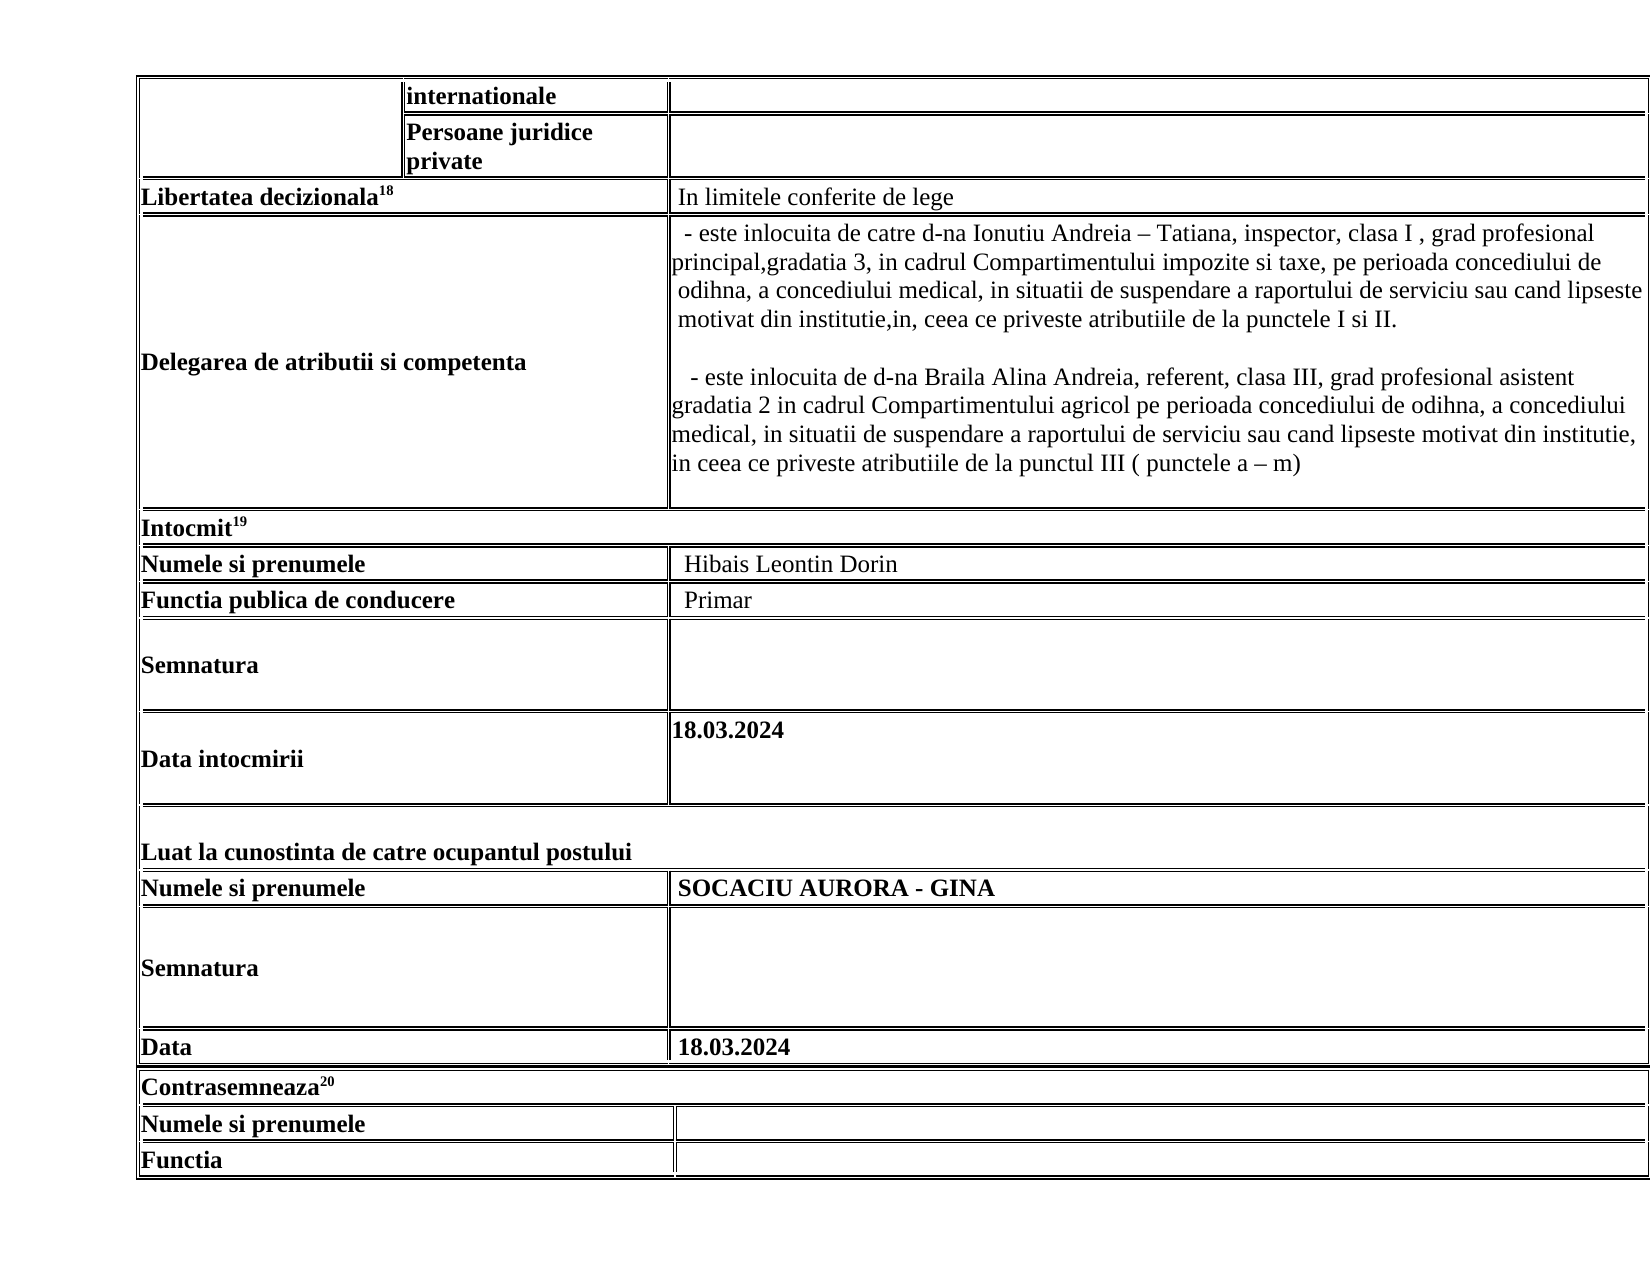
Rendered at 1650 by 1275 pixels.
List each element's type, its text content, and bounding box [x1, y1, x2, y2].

table_cell [675, 1139, 1648, 1175]
table_cell Semnatura [138, 616, 669, 709]
table_cell Numele si prenumele [138, 868, 669, 904]
table_cell Functia [140, 1139, 675, 1175]
table_header Contrasemneaza20 [140, 1071, 1648, 1103]
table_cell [403, 77, 669, 111]
table_cell [677, 1103, 1650, 1139]
table_cell Hibais Leontin Dorin [669, 543, 1650, 579]
table_cell SOCACIU AURORA - GINA [669, 868, 1650, 904]
table_cell [669, 616, 1650, 709]
table_cell [671, 904, 1648, 1026]
table_cell Delegarea de atributii si competenta [138, 212, 669, 507]
table_cell Primar [669, 579, 1650, 616]
table_cell Functia publica de conducere [138, 579, 669, 616]
table_cell Semnatura [140, 904, 667, 1026]
table_cell Luat la cunostinta de catre ocupantul postului [138, 803, 1650, 868]
table_cell Data [138, 1026, 669, 1062]
table_cell Numele si prenumele [138, 543, 669, 579]
table_cell Data intocmirii [138, 709, 669, 803]
table_cell Libertatea decizionala18 [140, 176, 667, 212]
table_cell - este inlocuita de catre d-na Ionutiu Andreia – Tatiana, inspector, clasa I , grad profesional principal,gradatia 3, in cadrul Compartimentului impozite si taxe, pe perioada concediului de odihna, a concediului medical, in situatii de suspendare a raportului de serviciu sau cand lipseste motivat din institutie,in, ceea ce priveste atributiile de la punctele I si II. - este inlocuita de d-na Braila Alina Andreia, referent, clasa III, grad profesional asistent gradatia 2 in cadrul Compartimentului agricol pe perioada concediului de odihna, a concediului medical, in situatii de suspendare a raportului de serviciu sau cand lipseste motivat din institutie, in ceea ce priveste atributiile de la punctul III ( punctele a – m) [669, 212, 1650, 507]
table_cell 18.03.2024 [669, 709, 1650, 803]
table_cell [669, 111, 1650, 176]
table_cell [669, 79, 1648, 111]
table_cell Intocmit19 [138, 507, 1650, 543]
table_cell Numele si prenumele [138, 1103, 673, 1139]
table_cell In limitele conferite de lege [671, 176, 1648, 212]
table_cell Persoane juridice private [405, 116, 667, 176]
table_cell 18.03.2024 [669, 1026, 1650, 1062]
